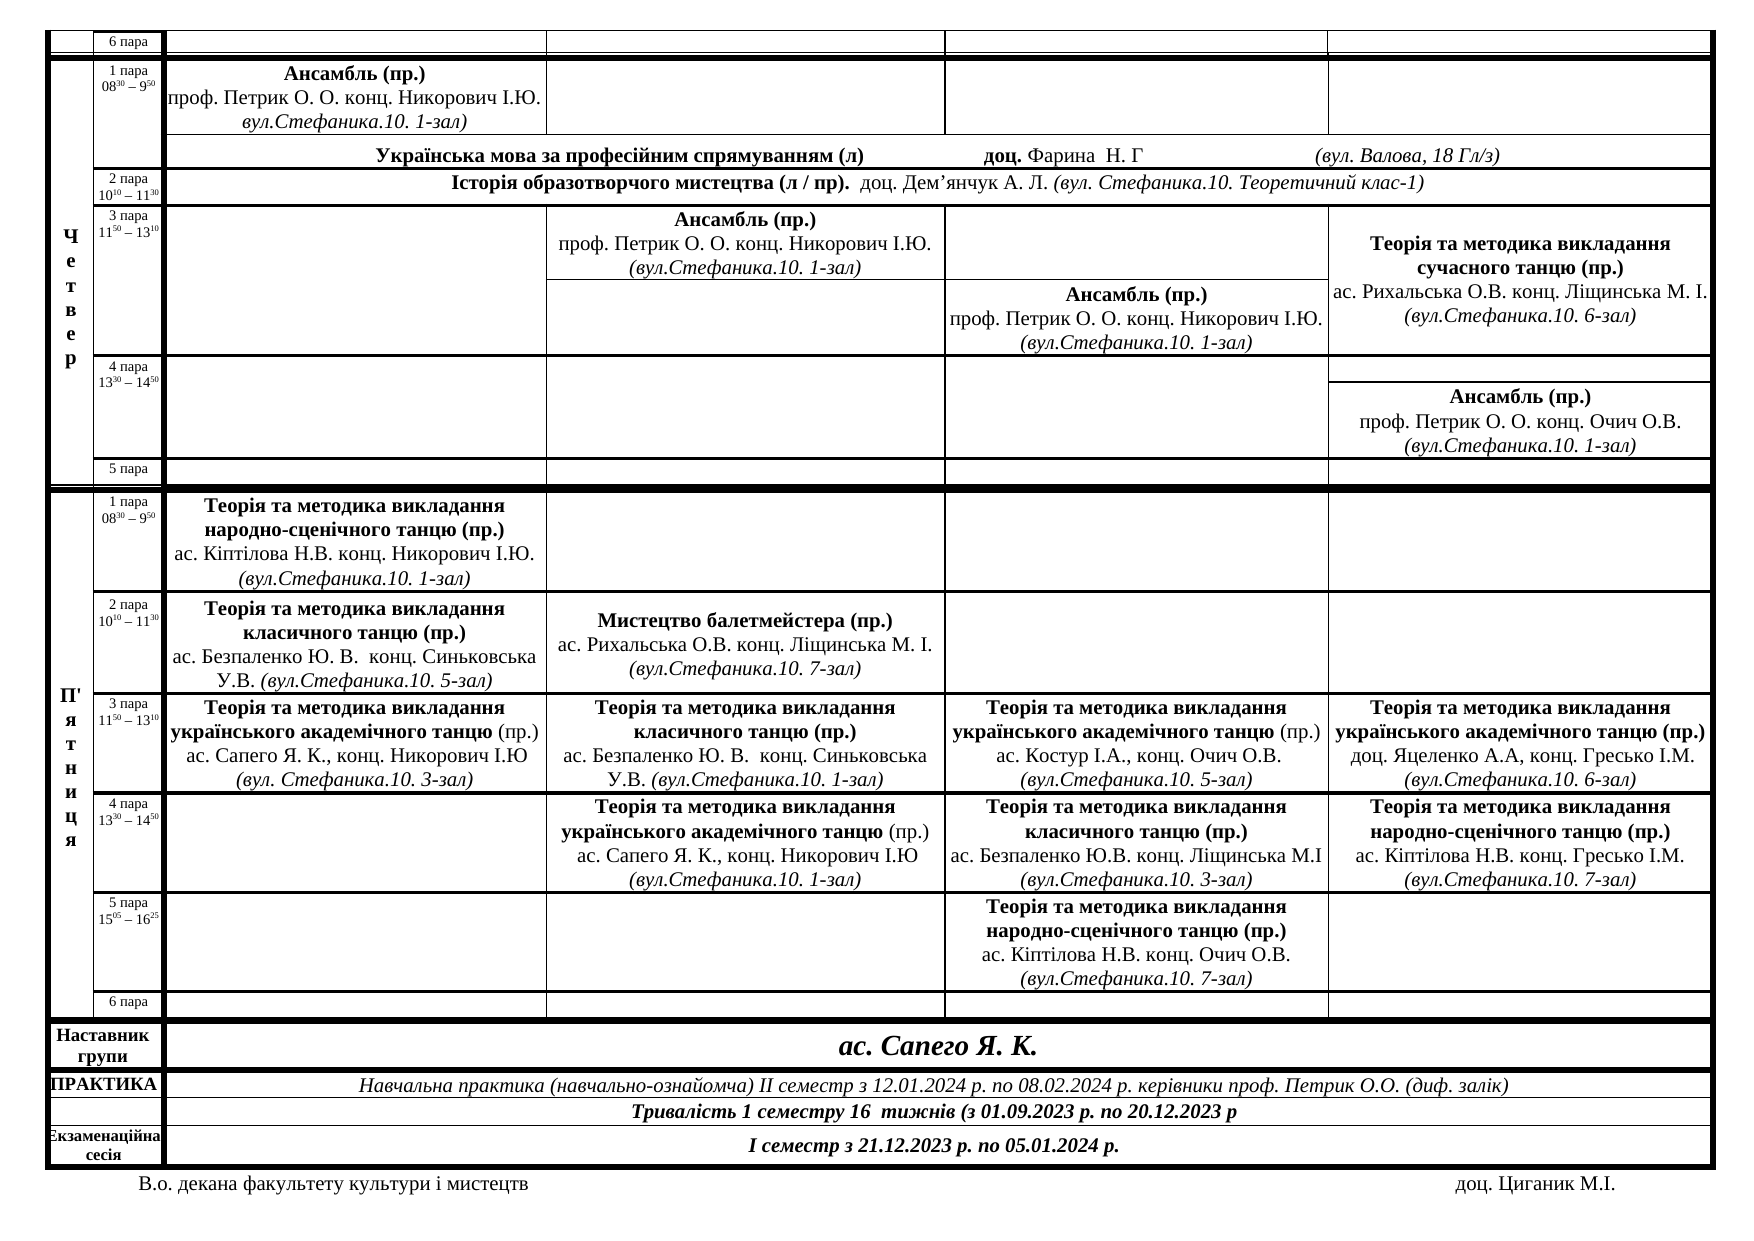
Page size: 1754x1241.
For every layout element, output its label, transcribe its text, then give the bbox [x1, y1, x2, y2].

table_cell 5 пара 1505 – 1625 [94, 894, 161, 990]
table_cell [946, 460, 1328, 484]
table_cell 2 пара 1010 – 1130 [94, 593, 161, 692]
text В.о. декана факультету культури і мистецтв доц. Циганик М.І. [29, 1170, 1724, 1194]
table_cell [1329, 493, 1710, 589]
table_cell [547, 61, 944, 133]
table_cell [167, 795, 546, 891]
table_cell [946, 207, 1328, 279]
table_cell Ансамбль (пр.) проф. Петрик О. О. конц. Очич О.В. (вул.Стефаника.10. 1-зал) [1329, 383, 1710, 457]
table_cell [1329, 357, 1710, 381]
table_cell Теорія та методика викладання народно-сценічного танцю (пр.) ас. Кіптілова Н.В. конц. Гресько І.М. (вул.Стефаника.10. 7-зал) [1329, 795, 1710, 891]
table_cell 1 пара 0830 – 950 [94, 493, 161, 589]
table_cell [946, 357, 1328, 457]
table_cell Ч е т в е р [51, 61, 93, 484]
table_cell [946, 593, 1328, 692]
table_cell [167, 31, 546, 52]
table_cell ПРАКТИКА [51, 1073, 161, 1097]
table_cell [547, 280, 944, 354]
table_cell П' я т н и ц я [51, 493, 93, 1017]
table_cell 5 пара [94, 460, 161, 484]
table_cell [946, 61, 1328, 133]
table_cell Теорія та методика викладання українського академічного танцю (пр.) ас. Костур І.А., конц. Очич О.В. (вул.Стефаника.10. 5-зал) [946, 695, 1328, 791]
table_cell Ансамбль (пр.) проф. Петрик О. О. конц. Никорович І.Ю. вул.Стефаника.10. 1-зал) [167, 61, 546, 133]
table_cell Українська мова за професійним спрямуванням (л) доц. Фарина Н. Г (вул. Валова, 18 Гл/з) [167, 135, 1710, 167]
table_cell [547, 357, 944, 457]
table_cell [1329, 894, 1710, 990]
table_cell [946, 993, 1328, 1017]
table_cell Наставник групи [51, 1024, 161, 1067]
table_cell [1329, 993, 1710, 1017]
table_cell [167, 993, 546, 1017]
table_cell 2 пара 1010 – 1130 [94, 170, 161, 203]
table_cell Теорія та методика викладання українського академічного танцю (пр.) доц. Яцеленко А.А, конц. Гресько І.М. (вул.Стефаника.10. 6-зал) [1329, 695, 1710, 791]
table_cell [1329, 61, 1710, 133]
table_cell [167, 207, 546, 354]
table_cell 4 пара 1330 – 1450 [94, 357, 161, 457]
table_cell [51, 1098, 161, 1125]
table_cell Історія образотворчого мистецтва (л / пр). доц. Дем’янчук А. Л. (вул. Стефаника.10. Теоретичний клас-1) [167, 170, 1710, 203]
table_cell 3 пара 1150 – 1310 [94, 695, 161, 791]
table_cell 6 пара [94, 33, 161, 52]
table_cell 3 пара 1150 – 1310 [94, 207, 161, 354]
table_cell Теорія та методика викладання класичного танцю (пр.) ас. Безпаленко Ю.В. конц. Ліщинська М.І (вул.Стефаника.10. 3-зал) [946, 795, 1328, 891]
table_cell [946, 493, 1328, 589]
table_cell [1329, 460, 1710, 484]
table_cell [1328, 31, 1710, 52]
table_cell Навчальна практика (навчально-ознайомча) ІІ семестр з 12.01.2024 р. по 08.02.2024 р. керівники проф. Петрик О.О. (диф. залік) [167, 1073, 1710, 1097]
table_cell [167, 357, 546, 457]
table_cell [1329, 593, 1710, 692]
table_cell [167, 894, 546, 990]
table_cell Теорія та методика викладання українського академічного танцю (пр.) ас. Сапего Я. К., конц. Никорович І.Ю (вул.Стефаника.10. 1-зал) [547, 795, 944, 891]
table_cell І семестр з 21.12.2023 р. по 05.01.2024 р. [167, 1126, 1710, 1164]
table_cell [547, 993, 944, 1017]
table_cell Екзаменаційна сесія [51, 1126, 161, 1164]
table_cell 6 пара [94, 993, 161, 1017]
table_cell Ансамбль (пр.) проф. Петрик О. О. конц. Никорович І.Ю. (вул.Стефаника.10. 1-зал) [946, 280, 1328, 354]
table_cell 4 пара 1330 – 1450 [94, 795, 161, 891]
table_cell Теорія та методика викладання класичного танцю (пр.) ас. Безпаленко Ю. В. конц. Синьковська У.В. (вул.Стефаника.10. 1-зал) [547, 695, 944, 791]
table_cell Теорія та методика викладання народно-сценічного танцю (пр.) ас. Кіптілова Н.В. конц. Очич О.В. (вул.Стефаника.10. 7-зал) [946, 894, 1328, 990]
table_cell 1 пара 0830 – 950 [94, 61, 161, 167]
table_cell [547, 460, 944, 484]
table_cell Ансамбль (пр.) проф. Петрик О. О. конц. Никорович І.Ю. (вул.Стефаника.10. 1-зал) [547, 207, 944, 279]
table_cell Теорія та методика викладання народно-сценічного танцю (пр.) ас. Кіптілова Н.В. конц. Никорович І.Ю. (вул.Стефаника.10. 1-зал) [167, 493, 546, 589]
table_cell Теорія та методика викладання сучасного танцю (пр.) ас. Рихальська О.В. конц. Ліщинська М. І. (вул.Стефаника.10. 6-зал) [1329, 207, 1710, 354]
table_cell Мистецтво балетмейстера (пр.) ас. Рихальська О.В. конц. Ліщинська М. І. (вул.Стефаника.10. 7-зал) [547, 593, 944, 692]
table_cell [547, 894, 944, 990]
table_cell [547, 493, 944, 589]
table_cell ас. Сапего Я. К. [167, 1024, 1710, 1067]
table_cell [167, 460, 546, 484]
table_cell Теорія та методика викладання класичного танцю (пр.) ас. Безпаленко Ю. В. конц. Синьковська У.В. (вул.Стефаника.10. 5-зал) [167, 593, 546, 692]
table_cell [547, 31, 944, 52]
table_cell Тривалість 1 семестру 16 тижнів (з 01.09.2023 р. по 20.12.2023 р [167, 1098, 1710, 1125]
table_cell Теорія та методика викладання українського академічного танцю (пр.) ас. Сапего Я. К., конц. Никорович І.Ю (вул. Стефаника.10. 3-зал) [167, 695, 546, 791]
table_cell [946, 31, 1327, 52]
